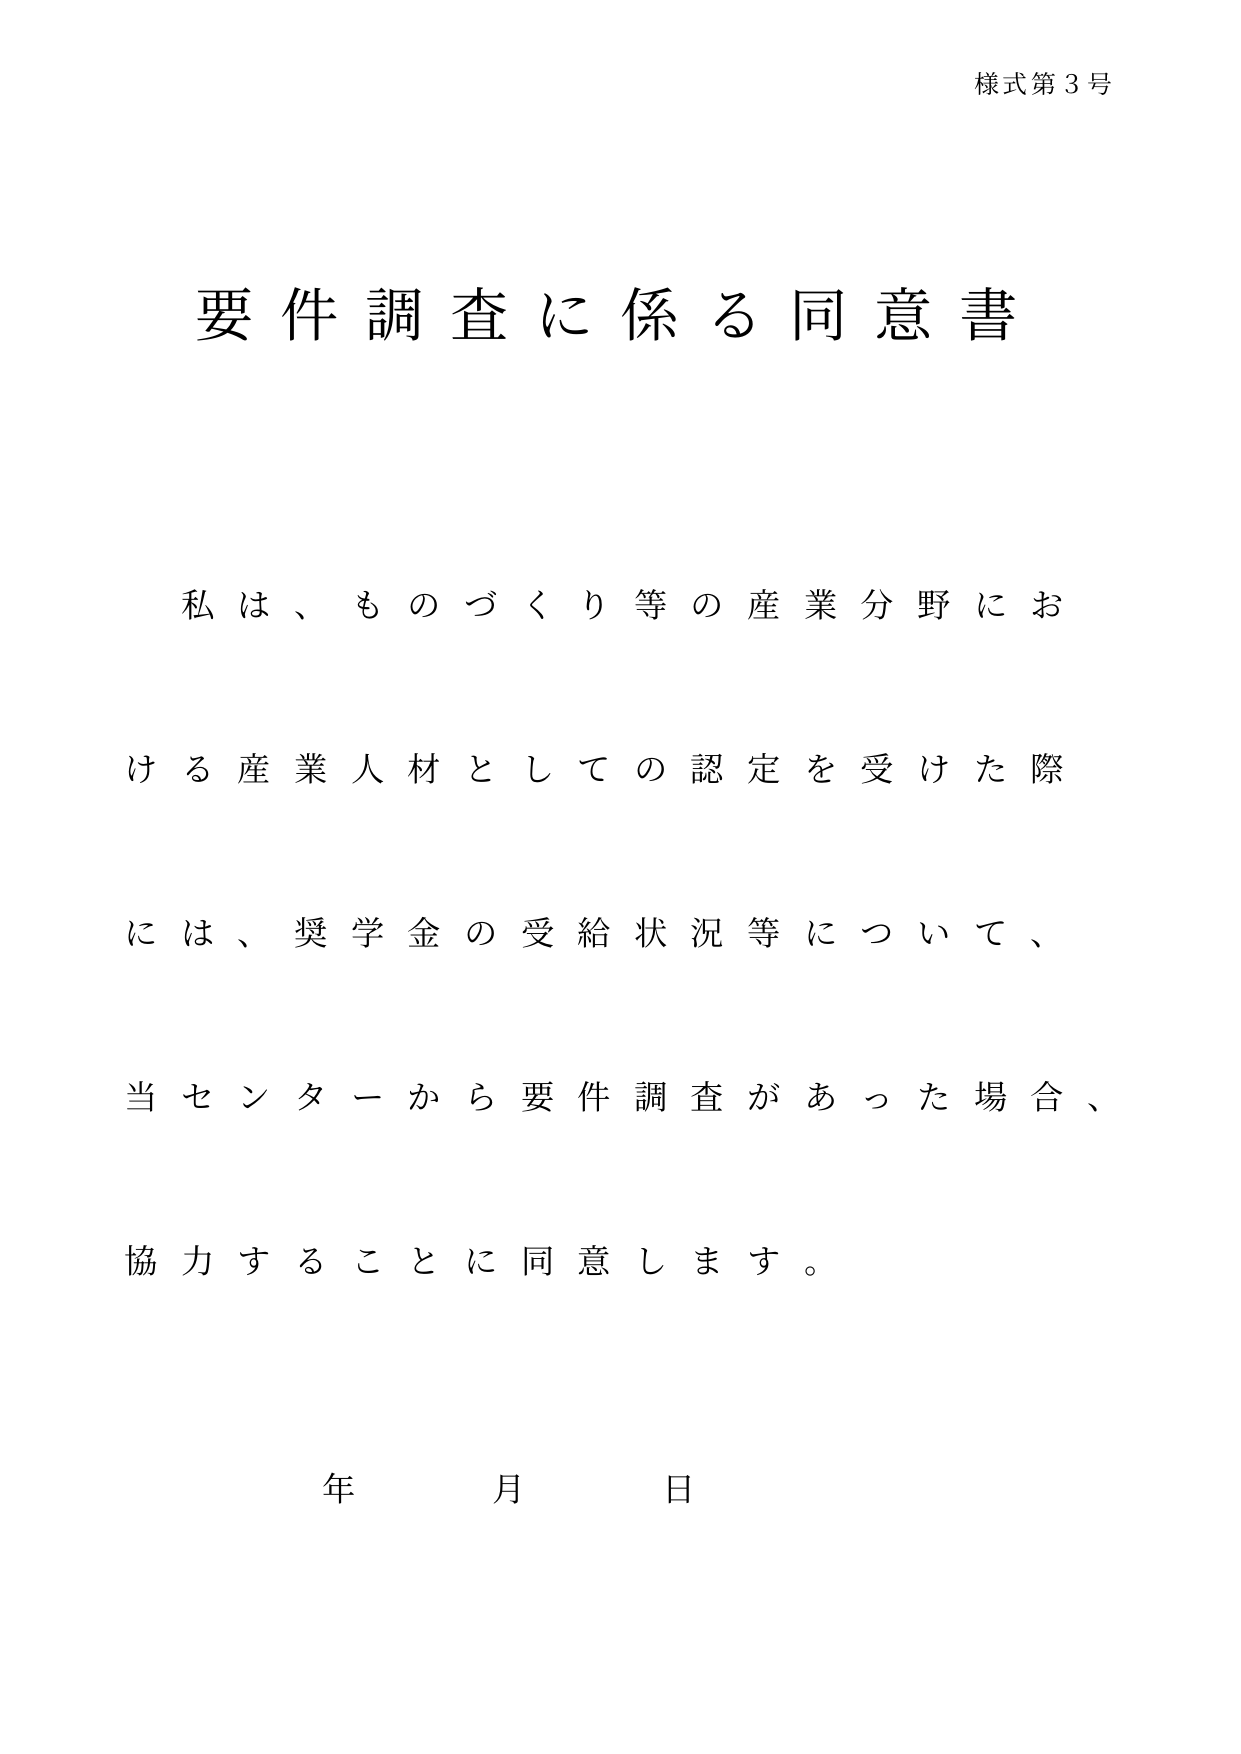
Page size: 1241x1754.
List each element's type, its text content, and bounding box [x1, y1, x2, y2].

text 私は、ものづくり等の産業分野における産業人材としての認定を受けた際には、奨学金の受給状況等について、当センターから要件調査があった場合、協力することに同意します。 [124, 570, 1116, 1292]
text 年 月 日 [124, 1454, 1116, 1519]
text 様式第３号 [124, 61, 1116, 104]
text 要件調査に係る同意書 [124, 267, 1116, 354]
